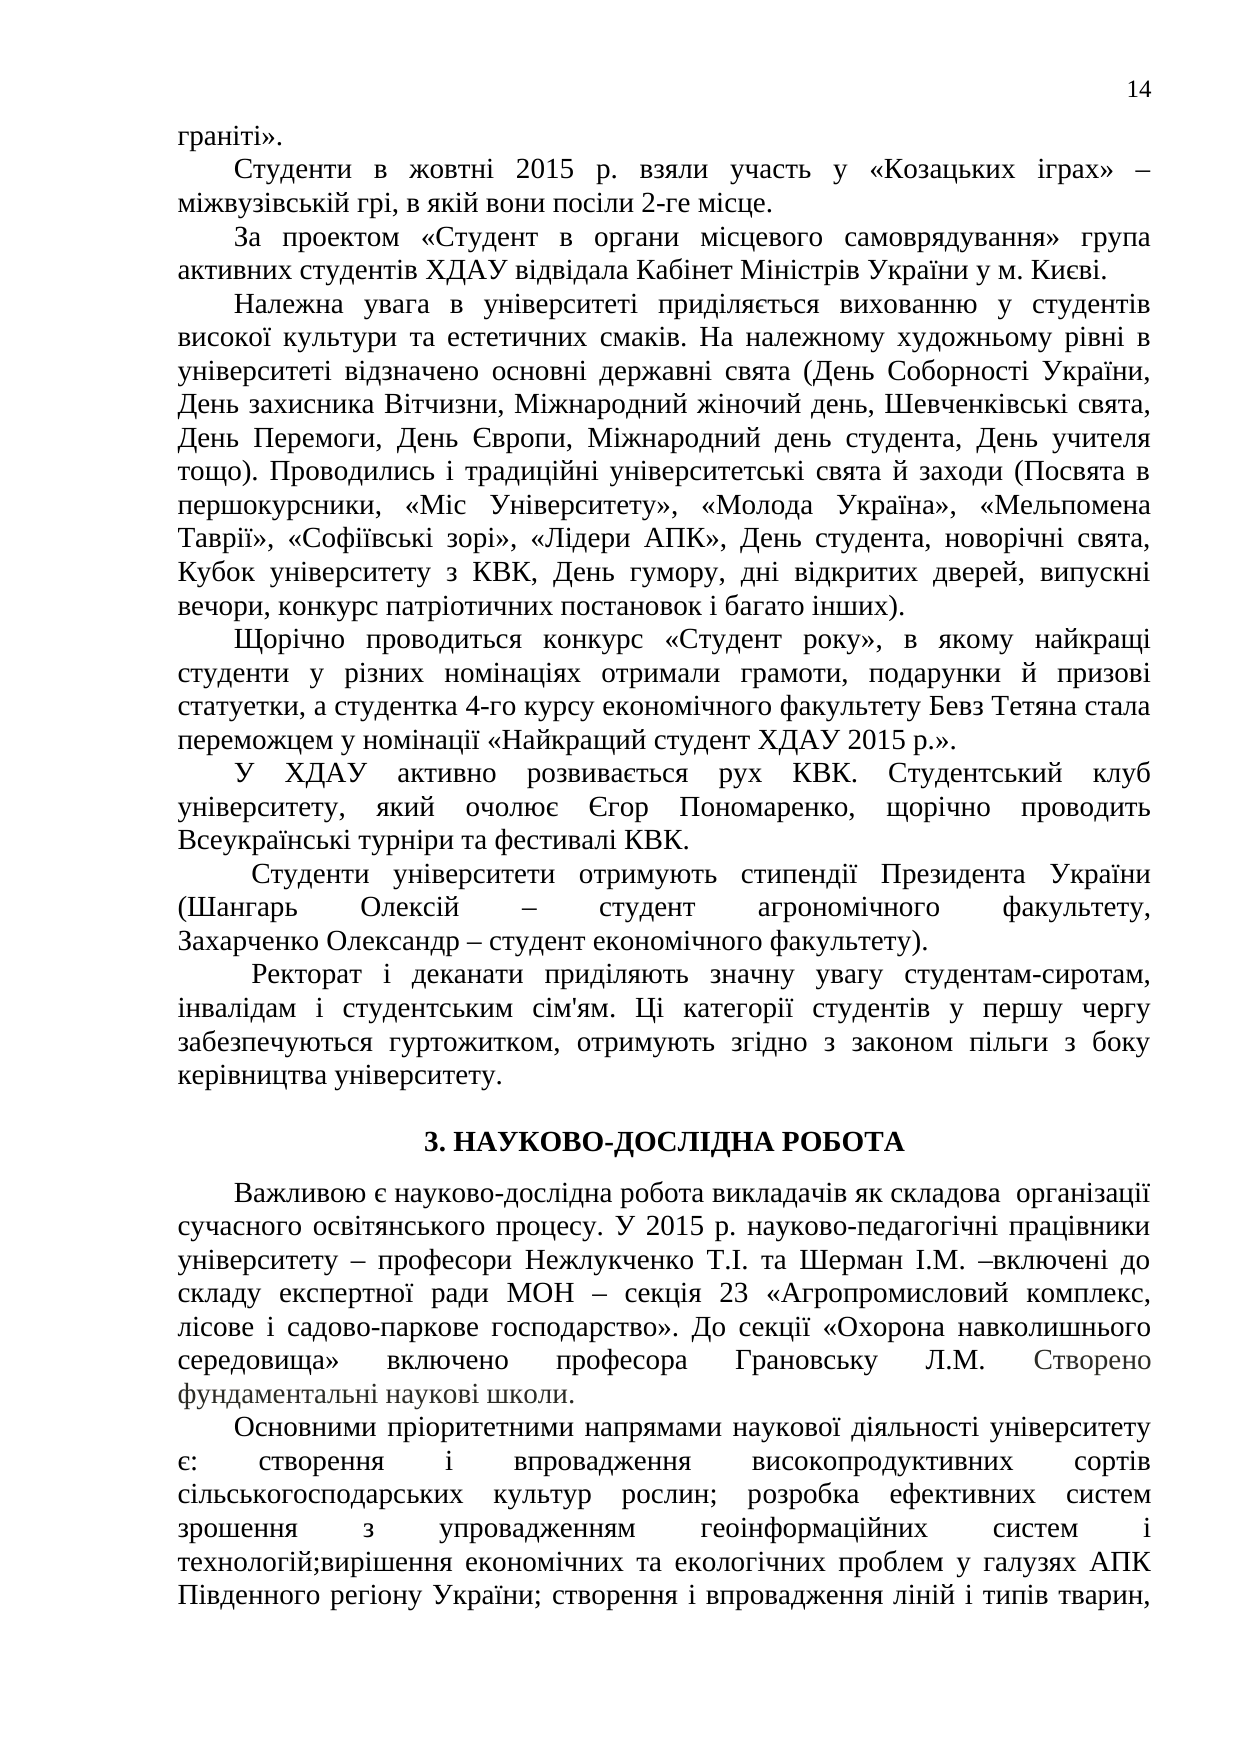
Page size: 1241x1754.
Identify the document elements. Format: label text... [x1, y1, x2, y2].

text У ХДАУ активно розвивається рух КВК. Студентський клуб університету, який очолює Єгор Пономаренко, щорічно проводить Всеукраїнські турніри та фестивалі КВК. [177, 755, 1152, 856]
text Належна увага в університеті приділяється вихованню у студентів високої культури та естетичних смаків. На належному художньому рівні в університеті відзначено основні державні свята (День Соборності України, День захисника Вітчизни, Міжнародний жіночий день, Шевченківські свята, День Перемоги, День Європи, Міжнародний день студента, День учителя тощо). Проводились і традиційні університетські свята й заходи (Посвята в першокурсники, «Міс Університету», «Молода Україна», «Мельпомена Таврії», «Софіївські зорі», «Лідери АПК», День студента, новорічні свята, Кубок університету з КВК, День гумору, дні відкритих дверей, випускні вечори, конкурс патріотичних постановок і багато інших). [177, 286, 1152, 621]
text За проектом «Студент в органи місцевого самоврядування» група активних студентів ХДАУ відвідала Кабінет Міністрів України у м. Києві. [177, 219, 1152, 286]
text Студенти університети отримують стипендії Президента України (Шангарь Олексій – студент агрономічного факультету, Захарченко Олександр – студент економічного факультету). [177, 856, 1152, 957]
text 3. НАУКОВО-ДОСЛІДНА РОБОТА [177, 1124, 1152, 1158]
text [177, 1409, 1152, 1611]
text Ректорат і деканати приділяють значну увагу студентам-сиротам, інвалідам і студентським сім'ям. Ці категорії студентів у першу чергу забезпечуються гуртожитком, отримують згідно з законом пільги з боку керівництва університету. [177, 957, 1152, 1091]
text Студенти в жовтні 2015 р. взяли участь у «Козацьких іграх» – міжвузівській грі, в якій вони посіли 2-ге місце. [177, 152, 1152, 219]
text Щорічно проводиться конкурс «Студент року», в якому найкращі студенти у різних номінаціях отримали грамоти, подарунки й призові статуетки, а студентка 4-го курсу економічного факультету Бевз Тетяна стала переможцем у номінації «Найкращий студент ХДАУ 2015 р.». [177, 621, 1152, 755]
text Важливою є науково-дослідна робота викладачів як складова організації сучасного освітянського процесу. У 2015 р. науково-педагогічні працівники університету – професори Нежлукченко Т.І. та Шерман І.М. –включені до складу експертної ради МОН – секція 23 «Агропромисловий комплекс, лісове і садово-паркове господарство». До секції «Охорона навколишнього середовища» включено професора Грановську Л.М. Створено фундаментальні наукові школи. [177, 1175, 1152, 1409]
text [177, 118, 1152, 152]
